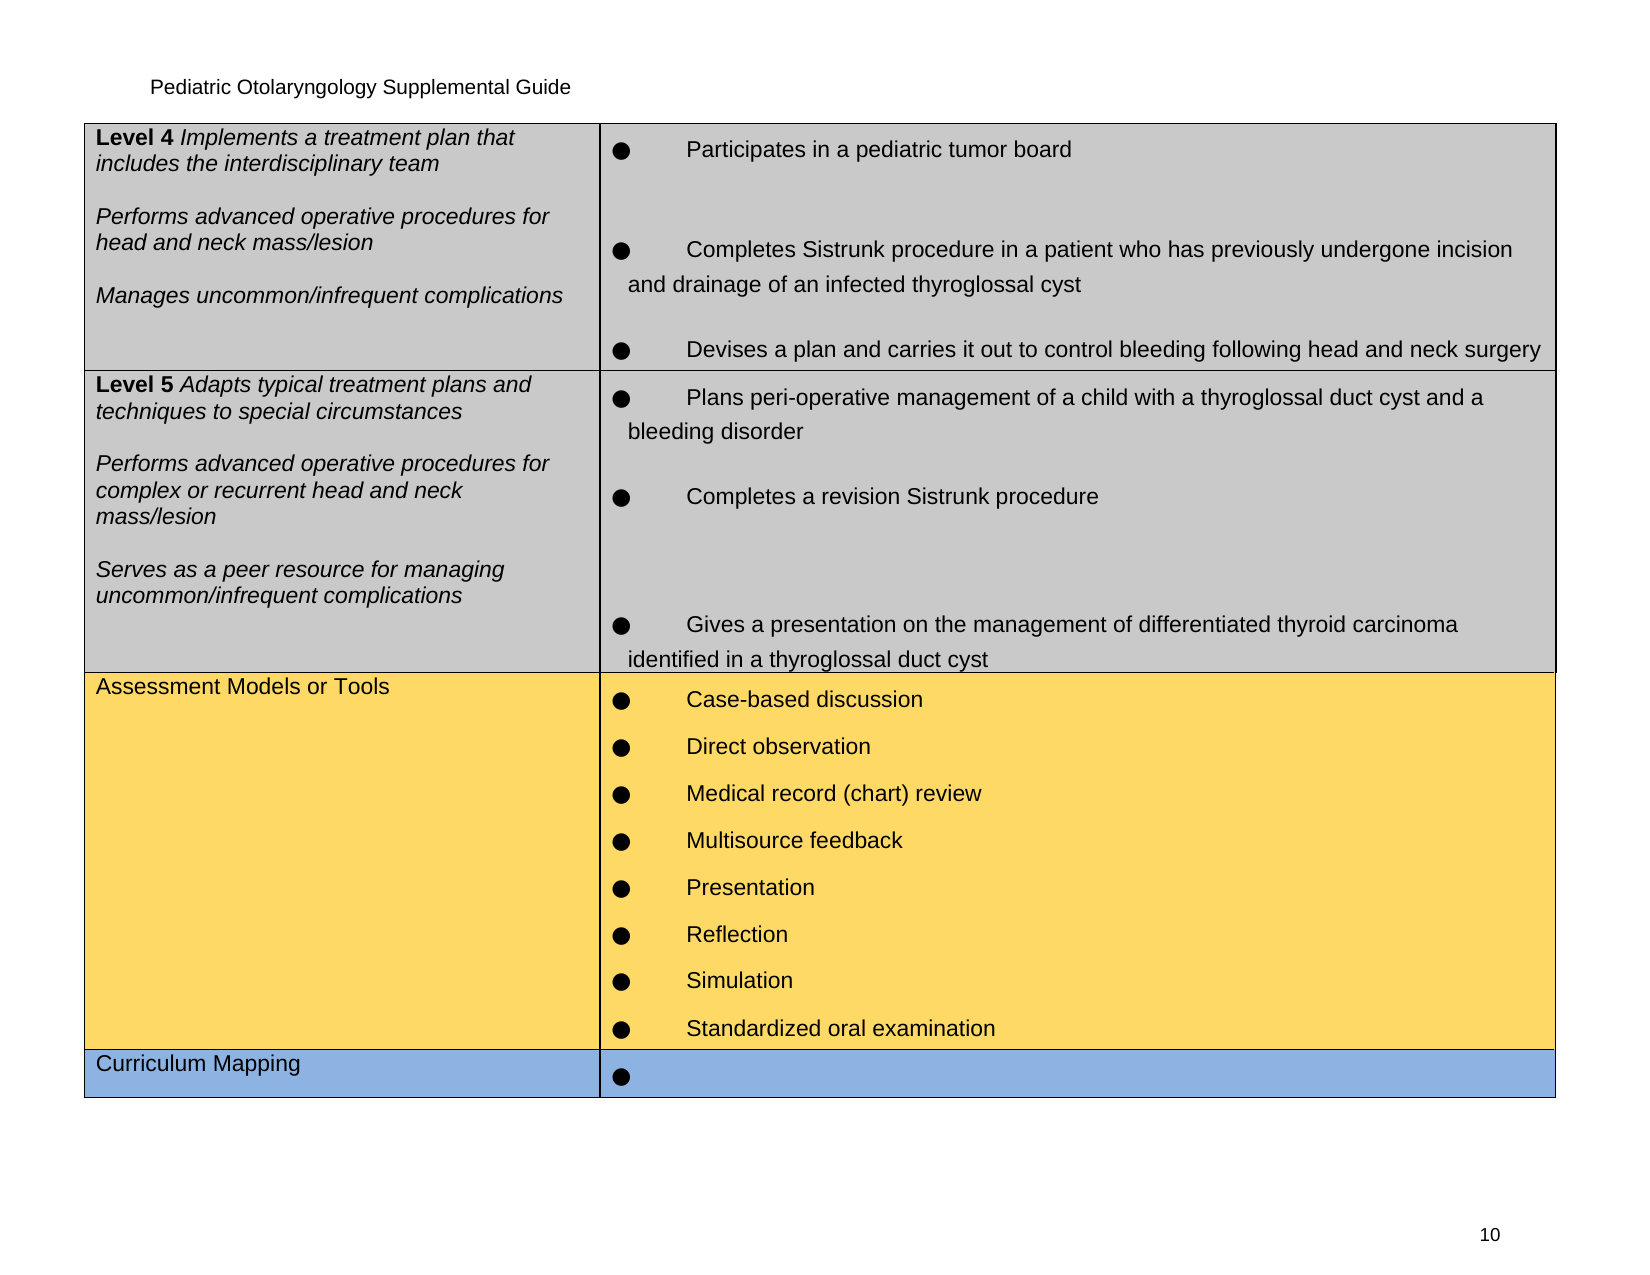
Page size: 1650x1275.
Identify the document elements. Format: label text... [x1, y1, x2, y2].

table_cell Level 4 Implements a treatment plan that includes the interdisciplinary team Performs advanced operative procedures for head and neck mass/lesion Manages uncommon/infrequent complications [85, 124, 599, 370]
table_cell Plans peri-operative management of a child with a thyroglossal duct cyst and a bleeding disorder Completes a revision Sistrunk procedure Gives a presentation on the management of differentiated thyroid carcinoma identified in a thyroglossal duct cyst [601, 371, 1555, 672]
table_cell Case-based discussion Direct observation Medical record (chart) review Multisource feedback Presentation Reflection Simulation Standardized oral examination [601, 672, 1555, 1049]
table_cell Level 5 Adapts typical treatment plans and techniques to special circumstances Performs advanced operative procedures for complex or recurrent head and neck mass/lesion Serves as a peer resource for managing uncommon/infrequent complications [85, 371, 599, 672]
table_cell Curriculum Mapping [85, 1050, 599, 1097]
table_cell Participates in a pediatric tumor board Completes Sistrunk procedure in a patient who has previously undergone incision and drainage of an infected thyroglossal cyst Devises a plan and carries it out to control bleeding following head and neck surgery [601, 124, 1555, 370]
table_cell [601, 1049, 1555, 1097]
table_cell Assessment Models or Tools [85, 673, 599, 1049]
